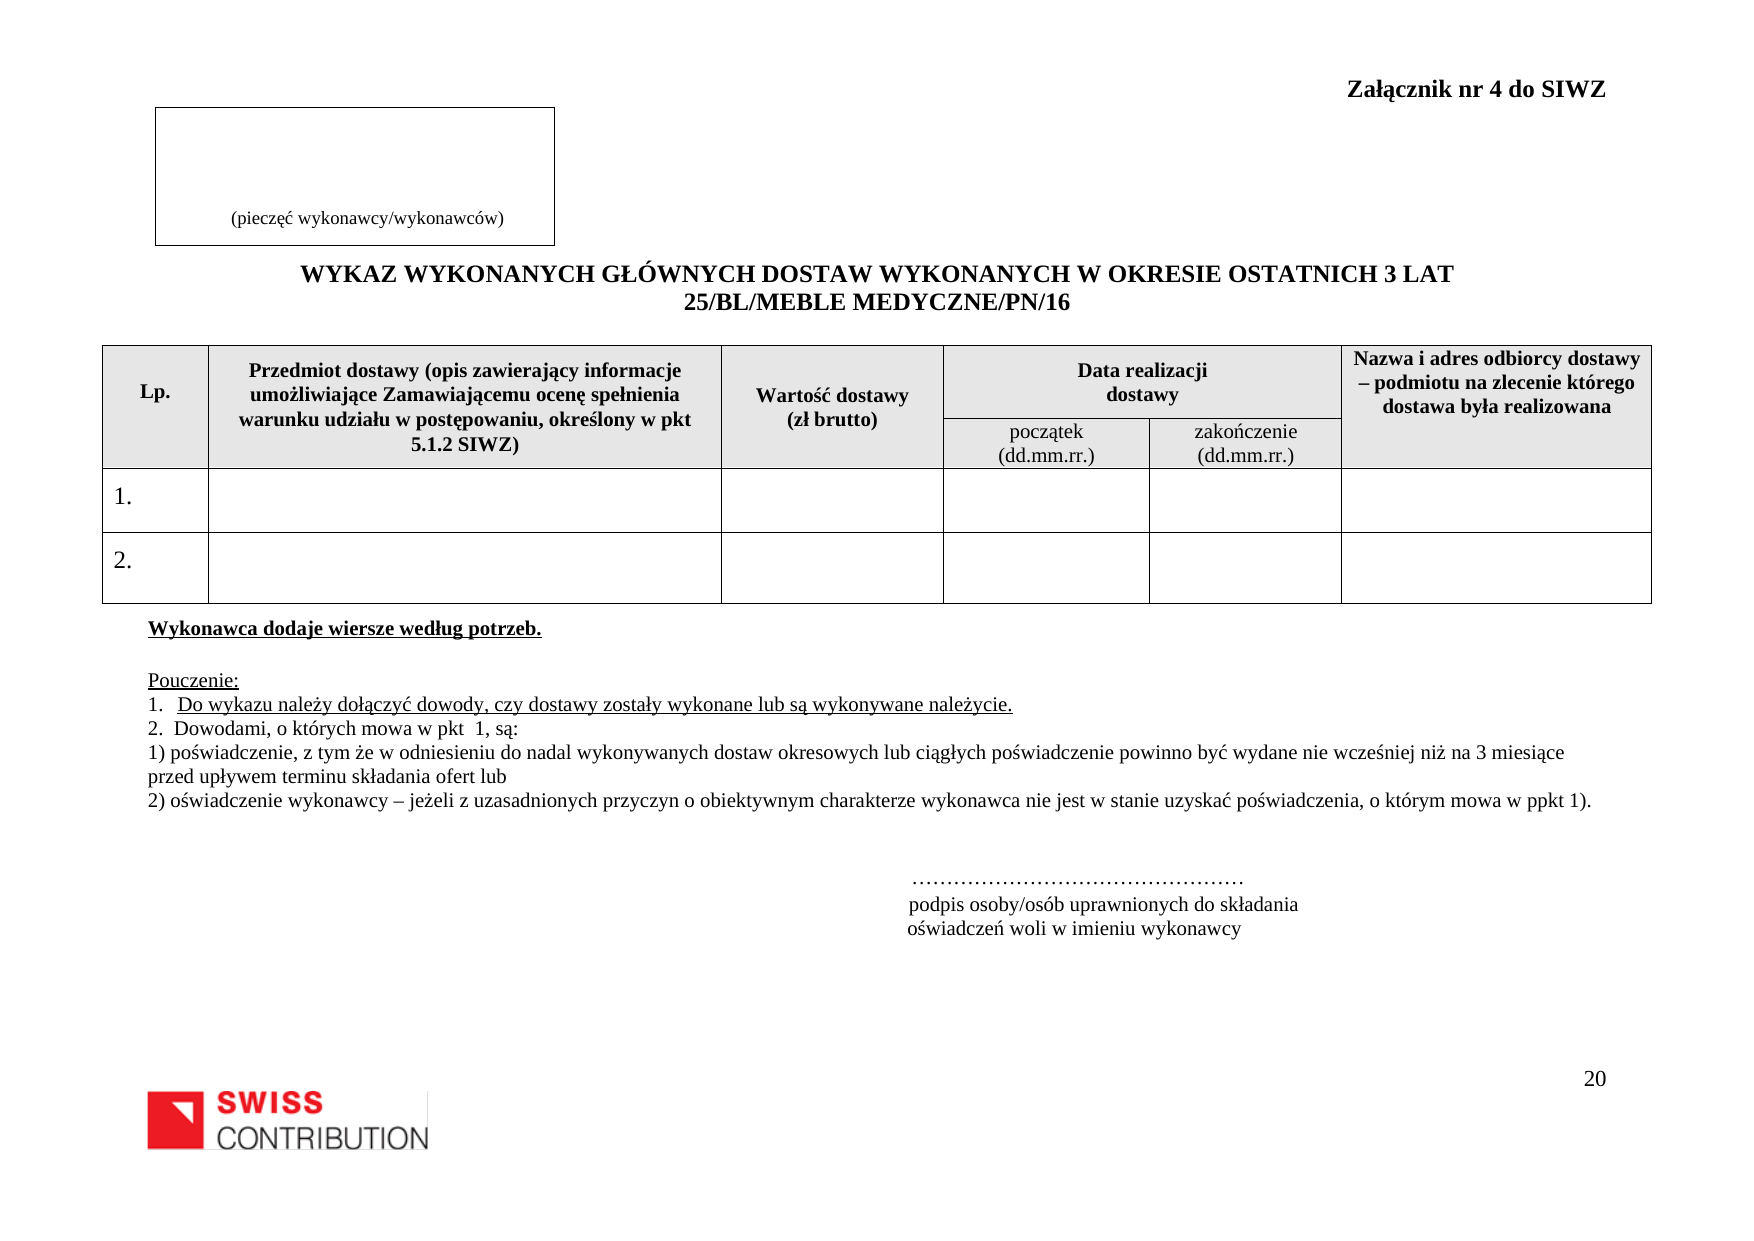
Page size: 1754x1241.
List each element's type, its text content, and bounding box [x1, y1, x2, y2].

table_header (pieczęć wykonawcy/wykonawców) [156, 108, 554, 245]
table_cell 2. [103, 533, 208, 602]
table_cell zakończenie (dd.mm.rr.) [1150, 419, 1341, 467]
text WYKAZ WYKONANYCH GŁÓWNYCH DOSTAW WYKONANYCH W OKRESIE OSTATNICH 3 LAT [148, 259, 1606, 287]
table_cell [944, 533, 1149, 602]
table_cell [209, 469, 721, 532]
table_header Lp. [103, 346, 208, 467]
text 25/BL/MEBLE MEDYCZNE/PN/16 [148, 287, 1606, 316]
table_cell [209, 533, 721, 602]
table_cell początek (dd.mm.rr.) [944, 419, 1149, 467]
text oświadczeń woli w imieniu wykonawcy [148, 916, 1606, 940]
picture [147, 1091, 429, 1151]
table_cell [722, 533, 943, 602]
table_cell [944, 469, 1149, 532]
table_cell [722, 469, 943, 532]
table_cell [1342, 418, 1651, 467]
table_cell [1150, 533, 1341, 602]
text Pouczenie: [148, 668, 1606, 692]
table_cell [1342, 533, 1651, 602]
text ………………………………………… [811, 864, 1606, 889]
table_cell [1150, 469, 1341, 532]
table_header Nazwa i adres odbiorcy dostawy – podmiotu na zlecenie którego dostawa była realizowana [1342, 346, 1651, 418]
table_cell 1. [103, 469, 208, 532]
table_header Przedmiot dostawy (opis zawierający informacje umożliwiające Zamawiającemu ocenę spełnienia warunku udziału w postępowaniu, określony w pkt 5.1.2 SIWZ) [209, 346, 721, 467]
table_cell [1342, 469, 1651, 532]
table_header Wartość dostawy (zł brutto) [722, 346, 943, 467]
text podpis osoby/osób uprawnionych do składania [148, 892, 1606, 916]
text Załącznik nr 4 do SIWZ [738, 74, 1606, 103]
list Do wykazu należy dołączyć dowody, czy dostawy zostały wykonane lub są wykonywane należycie. [148, 692, 1606, 716]
text Wykonawca dodaje wiersze według potrzeb. [148, 616, 1606, 640]
text 1) poświadczenie, z tym że w odniesieniu do nadal wykonywanych dostaw okresowych lub ciągłych poświadczenie powinno być wydane nie wcześniej niż na 3 miesiące przed upływem terminu składania ofert lub [148, 740, 1606, 788]
text 2. Dowodami, o których mowa w pkt 1, są: [148, 716, 1606, 740]
text 2) oświadczenie wykonawcy – jeżeli z uzasadnionych przyczyn o obiektywnym charakterze wykonawca nie jest w stanie uzyskać poświadczenia, o którym mowa w ppkt 1). [148, 788, 1606, 812]
table_header Data realizacji dostawy [944, 346, 1341, 418]
